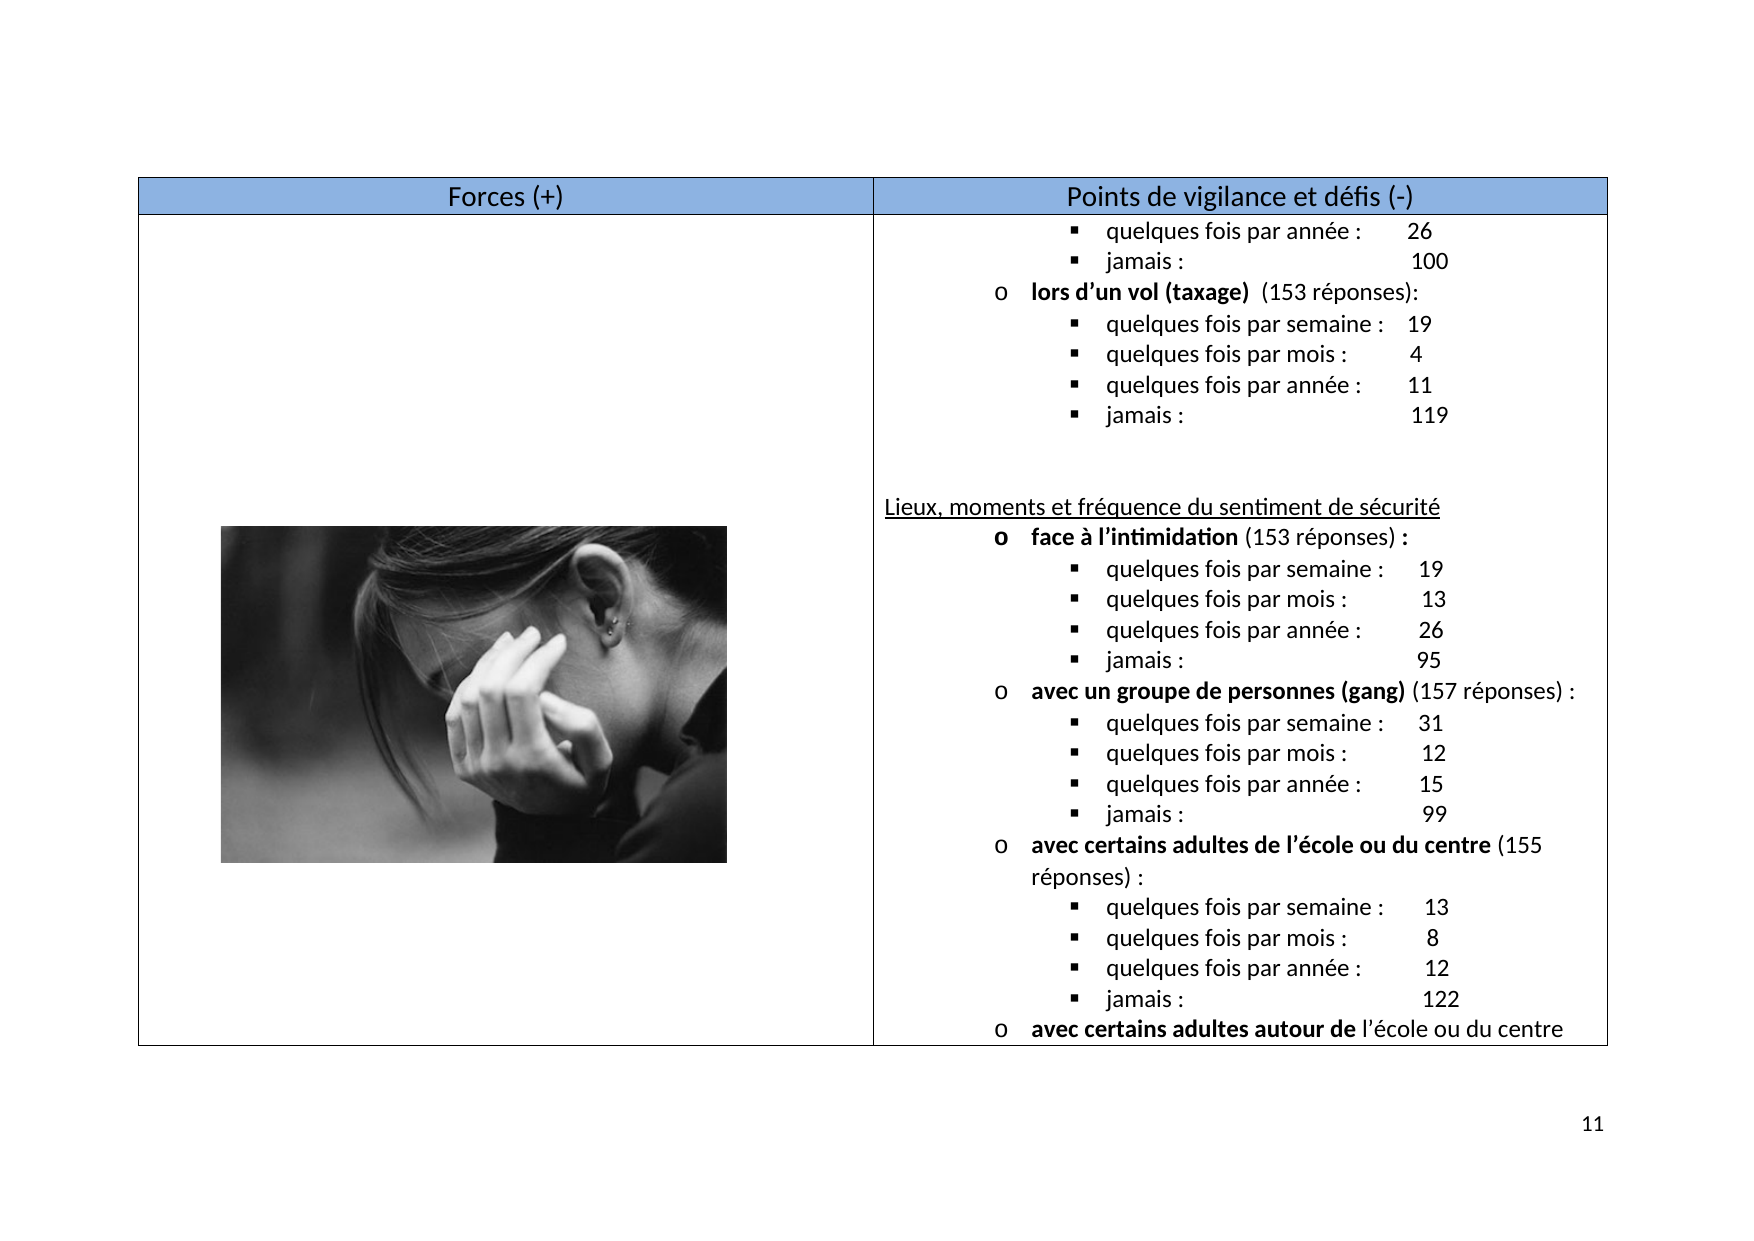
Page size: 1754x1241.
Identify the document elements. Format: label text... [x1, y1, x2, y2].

table_header Points de vigilance et défis (-) [874, 178, 1607, 214]
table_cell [139, 215, 873, 1045]
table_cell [874, 215, 1607, 1045]
picture [220, 526, 727, 863]
table_header Forces (+) [139, 178, 873, 214]
